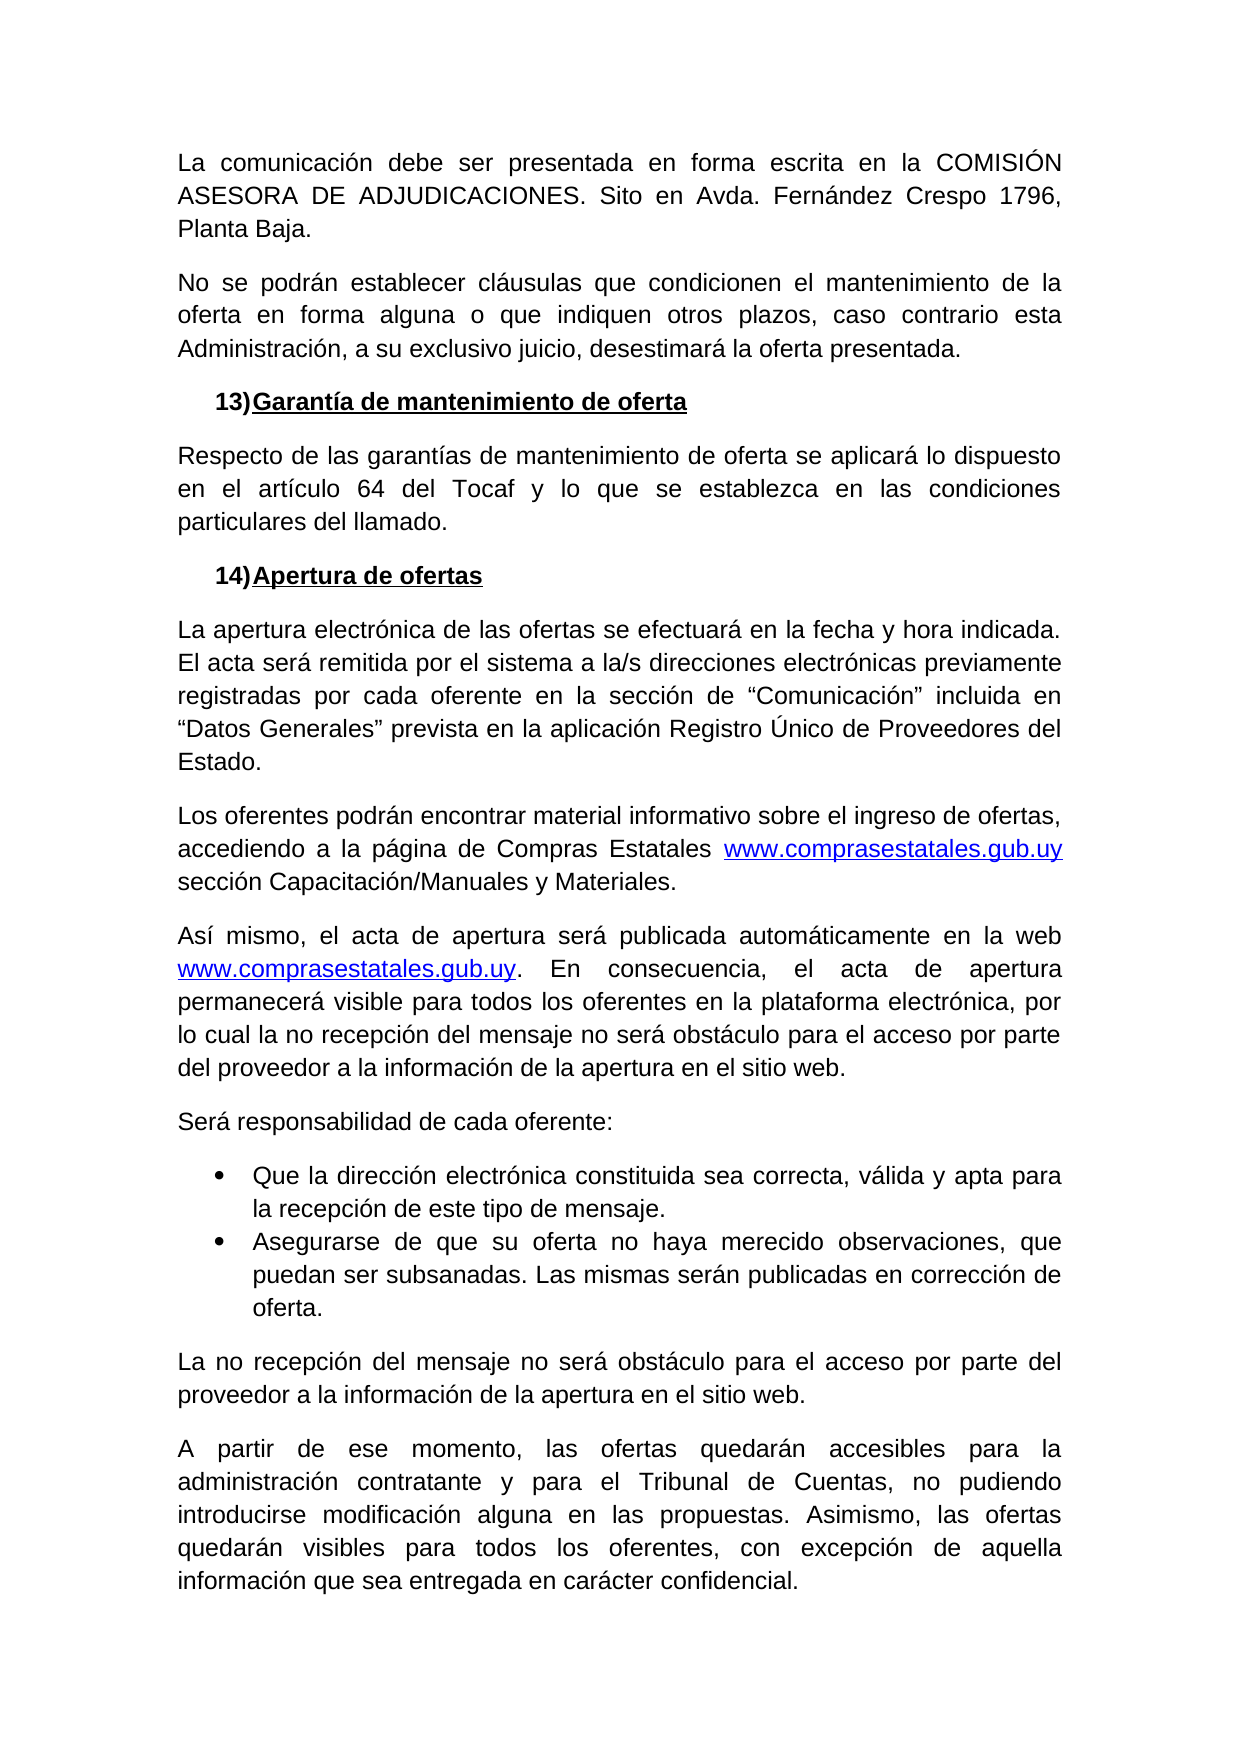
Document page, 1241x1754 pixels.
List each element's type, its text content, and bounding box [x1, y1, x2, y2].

text Será responsabilidad de cada oferente: [177, 1107, 1063, 1136]
text La no recepción del mensaje no será obstáculo para el acceso por parte del proveedor a la información de la apertura en el sitio web. [177, 1347, 1063, 1408]
list Garantía de mantenimiento de oferta [215, 387, 1063, 416]
text No se podrán establecer cláusulas que condicionen el mantenimiento de la oferta en forma alguna o que indiquen otros plazos, caso contrario esta Administración, a su exclusivo juicio, desestimará la oferta presentada. [177, 267, 1063, 362]
list Apertura de ofertas [215, 561, 1063, 590]
list Asegurarse de que su oferta no haya merecido observaciones, que puedan ser subsanadas. Las mismas serán publicadas en corrección de oferta. [215, 1227, 1063, 1322]
text Así mismo, el acta de apertura será publicada automáticamente en la web www.comprasestatales.gub.uy. En consecuencia, el acta de apertura permanecerá visible para todos los oferentes en la plataforma electrónica, por lo cual la no recepción del mensaje no será obstáculo para el acceso por parte del proveedor a la información de la apertura en el sitio web. [177, 921, 1063, 1082]
text Respecto de las garantías de mantenimiento de oferta se aplicará lo dispuesto en el artículo 64 del Tocaf y lo que se establezca en las condiciones particulares del llamado. [177, 441, 1063, 536]
text A partir de ese momento, las ofertas quedarán accesibles para la administración contratante y para el Tribunal de Cuentas, no pudiendo introducirse modificación alguna en las propuestas. Asimismo, las ofertas quedarán visibles para todos los oferentes, con excepción de aquella información que sea entregada en carácter confidencial. [177, 1434, 1063, 1594]
list Que la dirección electrónica constituida sea correcta, válida y apta para la recepción de este tipo de mensaje. [215, 1161, 1063, 1222]
text La comunicación debe ser presentada en forma escrita en la COMISIÓN ASESORA DE ADJUDICACIONES. Sito en Avda. Fernández Crespo 1796, Planta Baja. [177, 148, 1063, 242]
text La apertura electrónica de las ofertas se efectuará en la fecha y hora indicada. El acta será remitida por el sistema a la/s direcciones electrónicas previamente registradas por cada oferente en la sección de “Comunicación” incluida en “Datos Generales” prevista en la aplicación Registro Único de Proveedores del Estado. [177, 615, 1063, 776]
text Los oferentes podrán encontrar material informativo sobre el ingreso de ofertas, accediendo a la página de Compras Estatales www.comprasestatales.gub.uy sección Capacitación/Manuales y Materiales. [177, 801, 1063, 896]
